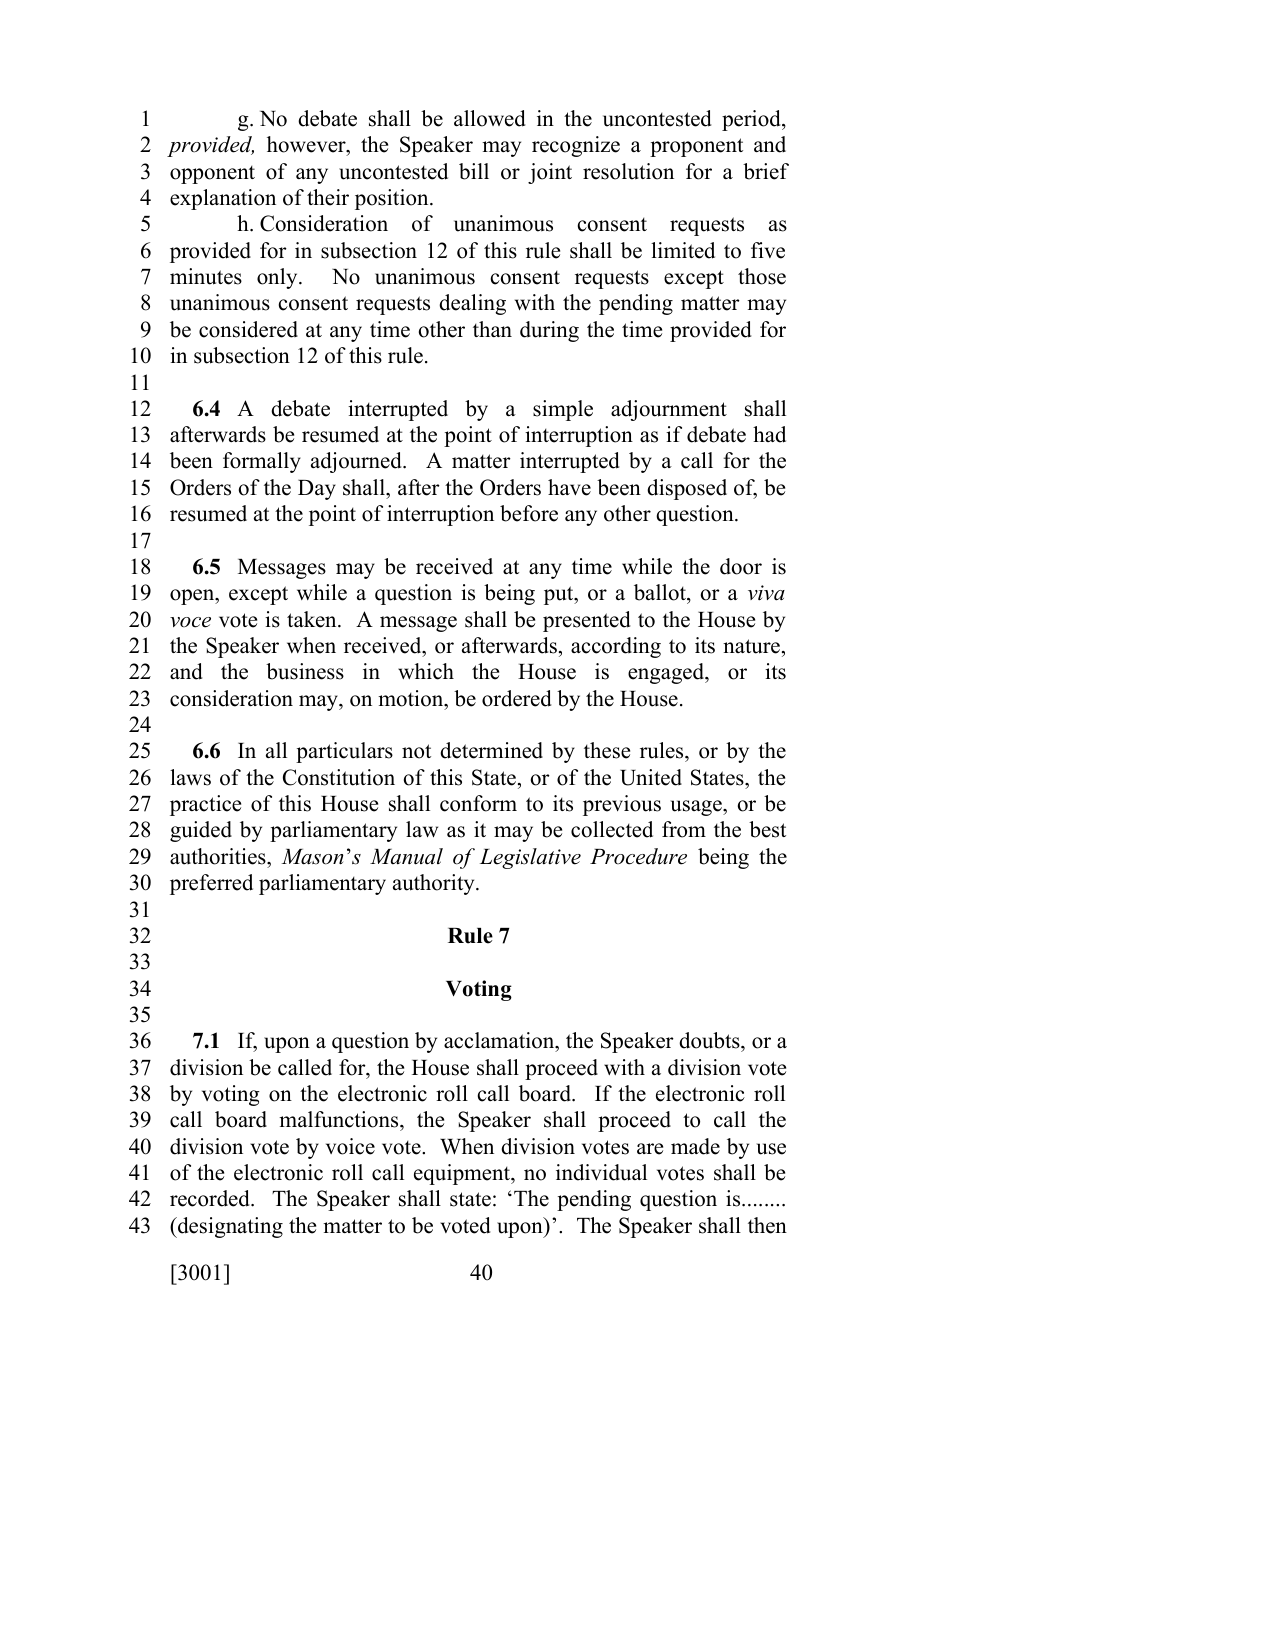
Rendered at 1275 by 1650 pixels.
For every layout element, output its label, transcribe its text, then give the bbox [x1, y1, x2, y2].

text 6.4 A debate interrupted by a simple adjournment shall afterwards be resumed at the point of interruption as if debate had been formally adjourned. A matter interrupted by a call for the Orders of the Day shall, after the Orders have been disposed of, be resumed at the point of interruption before any other question. [169, 395, 787, 527]
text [169, 1027, 787, 1238]
text Rule 7 [169, 922, 787, 948]
text g. No debate shall be allowed in the uncontested period, provided, however, the Speaker may recognize a proponent and opponent of any uncontested bill or joint resolution for a brief explanation of their position. [169, 105, 787, 210]
text Voting [169, 975, 787, 1001]
text h. Consideration of unanimous consent requests as provided for in subsection 12 of this rule shall be limited to five minutes only. No unanimous consent requests except those unanimous consent requests dealing with the pending matter may be considered at any time other than during the time provided for in subsection 12 of this rule. [169, 210, 787, 368]
text 6.6 In all particulars not determined by these rules, or by the laws of the Constitution of this State, or of the United States, the practice of this House shall conform to its previous usage, or be guided by parliamentary law as it may be collected from the best authorities, Mason’s Manual of Legislative Procedure being the preferred parliamentary authority. [169, 737, 787, 896]
text 6.5 Messages may be received at any time while the door is open, except while a question is being put, or a ballot, or a viva voce vote is taken. A message shall be presented to the House by the Speaker when received, or afterwards, according to its nature, and the business in which the House is engaged, or its consideration may, on motion, be ordered by the House. [169, 553, 787, 711]
